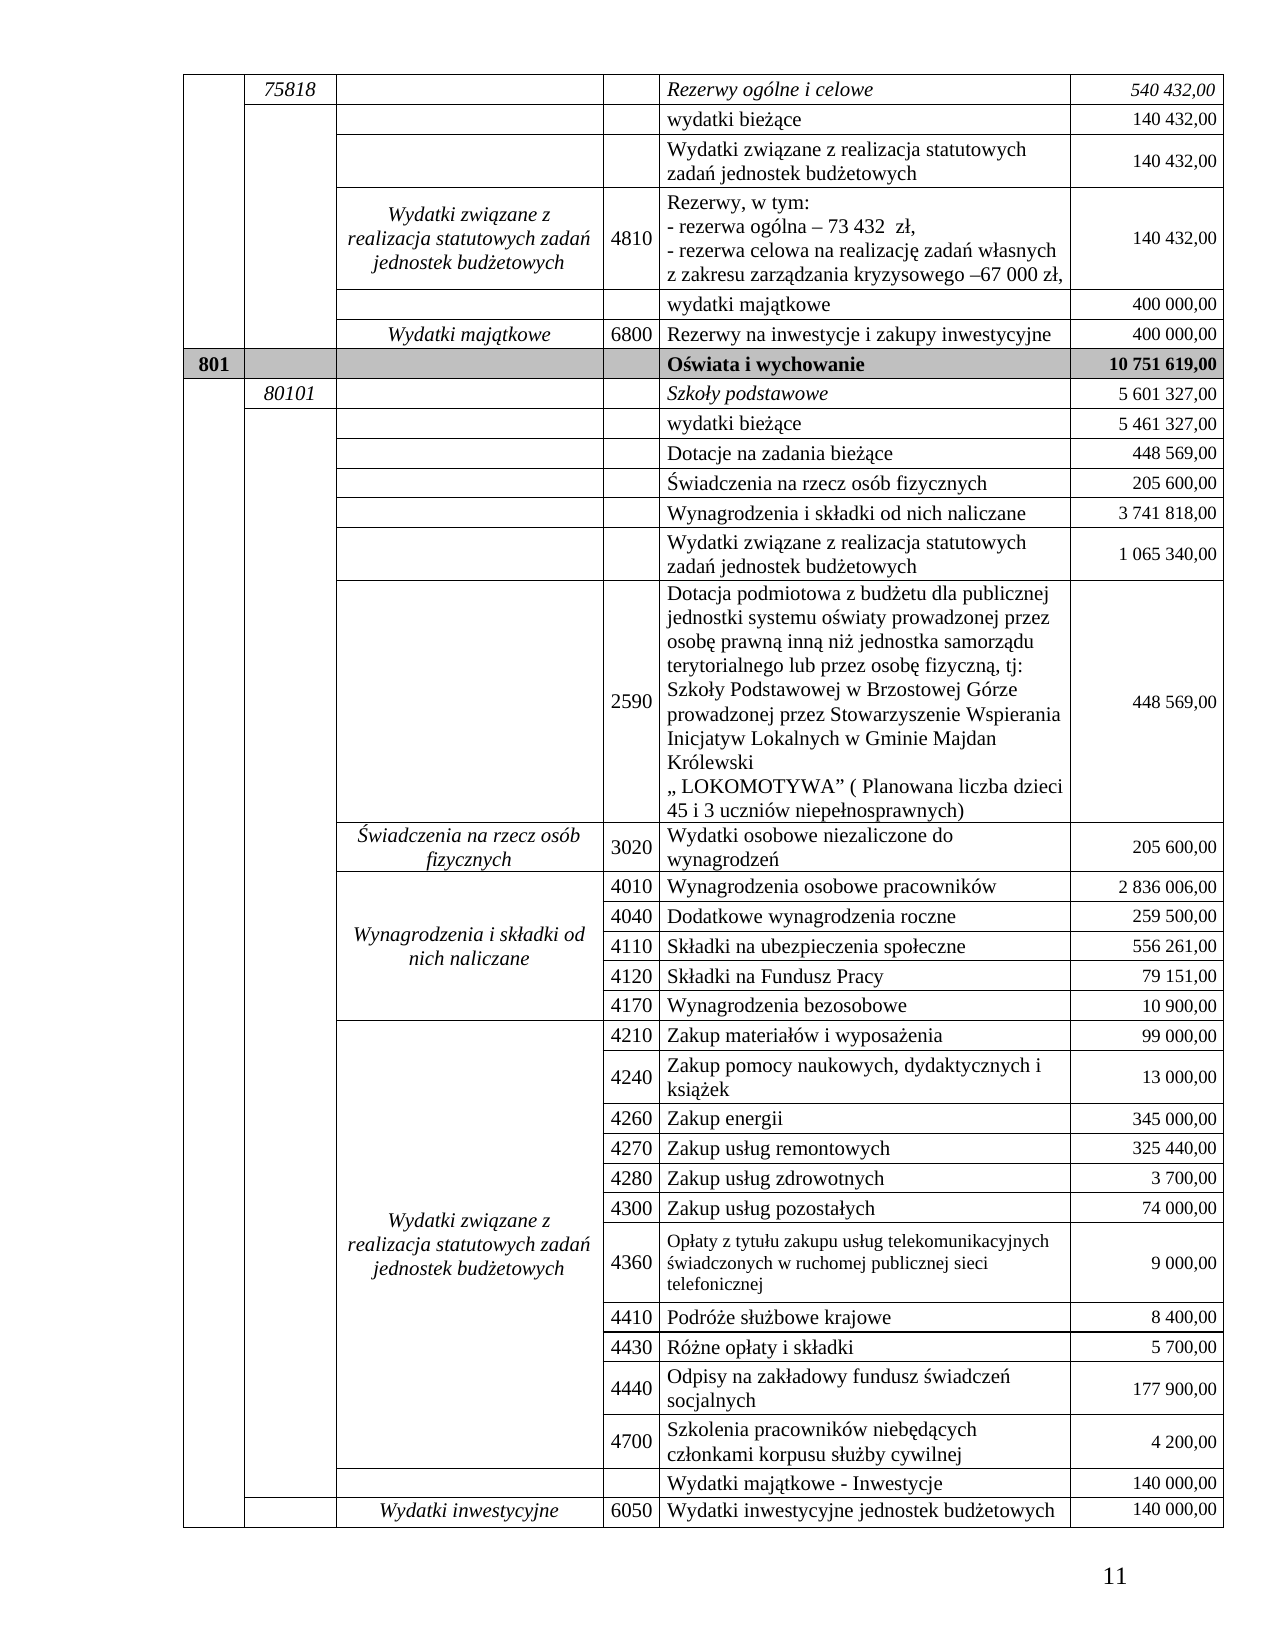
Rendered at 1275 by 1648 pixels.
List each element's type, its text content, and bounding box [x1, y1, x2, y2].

table_cell 4 200,00 [1071, 1415, 1223, 1467]
table_cell [604, 135, 659, 187]
table_cell 1 065 340,00 [1071, 528, 1223, 580]
table_cell Dotacje na zadania bieżące [660, 439, 1070, 467]
table_cell 10 900,00 [1071, 991, 1223, 1020]
table_cell 9 000,00 [1071, 1223, 1223, 1302]
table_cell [660, 1498, 1070, 1527]
table_cell 3 700,00 [1071, 1164, 1223, 1192]
table_cell 140 432,00 [1071, 188, 1223, 289]
table_cell 2 836 006,00 [1071, 872, 1223, 901]
table_cell [184, 379, 244, 1527]
table_cell Opłaty z tytułu zakupu usług telekomunikacyjnych świadczonych w ruchomej publicznej sieci telefonicznej [660, 1223, 1070, 1302]
table_cell Wydatki majątkowe [337, 320, 603, 348]
table_cell 345 000,00 [1071, 1104, 1223, 1133]
table_cell [337, 379, 603, 408]
table_cell 4360 [604, 1223, 659, 1302]
table_cell 75818 [245, 75, 336, 104]
table_cell Dotacja podmiotowa z budżetu dla publicznej jednostki systemu oświaty prowadzonej przez osobę prawną inną niż jednostka samorządu terytorialnego lub przez osobę fizyczną, tj: Szkoły Podstawowej w Brzostowej Górze prowadzonej przez Stowarzyszenie Wspierania Inicjatyw Lokalnych w Gminie Majdan Królewski „ LOKOMOTYWA” ( Planowana liczba dzieci 45 i 3 uczniów niepełnosprawnych) [660, 581, 1070, 822]
table_cell [337, 105, 603, 133]
table_cell [604, 409, 659, 438]
table_cell Świadczenia na rzecz osób fizycznych [660, 469, 1070, 497]
table_cell 4430 [604, 1333, 659, 1361]
table_cell Zakup energii [660, 1104, 1070, 1133]
table_cell Rezerwy ogólne i celowe [660, 75, 1070, 104]
table_cell [245, 105, 336, 348]
table_cell 540 432,00 [1071, 75, 1223, 104]
table_cell Rezerwy, w tym: - rezerwa ogólna – 73 432 zł, - rezerwa celowa na realizację zadań własnych z zakresu zarządzania kryzysowego –67 000 zł, [660, 188, 1070, 289]
table_cell Szkoły podstawowe [660, 379, 1070, 408]
table_cell [245, 349, 336, 378]
table_cell wydatki majątkowe [660, 290, 1070, 318]
table_cell Zakup materiałów i wyposażenia [660, 1021, 1070, 1050]
table_cell Różne opłaty i składki [660, 1333, 1070, 1361]
table_cell [604, 349, 659, 378]
table_cell Wydatki związane z realizacja statutowych zadań jednostek budżetowych [660, 135, 1070, 187]
table_cell [604, 75, 659, 104]
table_cell Rezerwy na inwestycje i zakupy inwestycyjne [660, 320, 1070, 348]
table_cell [337, 528, 603, 580]
table_cell [604, 498, 659, 527]
table_cell 4280 [604, 1164, 659, 1192]
table_cell 140 432,00 [1071, 105, 1223, 133]
table_cell wydatki bieżące [660, 105, 1070, 133]
table_cell 10 751 619,00 [1071, 349, 1223, 378]
table_cell Odpisy na zakładowy fundusz świadczeń socjalnych [660, 1362, 1070, 1414]
table_cell 4700 [604, 1415, 659, 1467]
table_cell 4120 [604, 961, 659, 990]
table_cell Zakup usług zdrowotnych [660, 1164, 1070, 1192]
table_cell wydatki bieżące [660, 409, 1070, 438]
table_cell [184, 75, 244, 348]
table_cell 448 569,00 [1071, 581, 1223, 822]
table_cell Zakup pomocy naukowych, dydaktycznych i książek [660, 1051, 1070, 1103]
table_cell [337, 290, 603, 318]
table_cell 556 261,00 [1071, 932, 1223, 960]
table_cell Wydatki osobowe niezaliczone do wynagrodzeń [660, 823, 1070, 871]
table_cell 259 500,00 [1071, 902, 1223, 931]
table_cell 74 000,00 [1071, 1193, 1223, 1222]
table_cell [604, 1469, 659, 1497]
table_cell 5 700,00 [1071, 1333, 1223, 1361]
table_cell Składki na Fundusz Pracy [660, 961, 1070, 990]
table_cell 4110 [604, 932, 659, 960]
table_cell 80101 [245, 379, 336, 408]
table_cell 801 [184, 349, 244, 378]
table_cell 448 569,00 [1071, 439, 1223, 467]
table_cell Oświata i wychowanie [660, 349, 1070, 378]
table_cell Wynagrodzenia bezosobowe [660, 991, 1070, 1020]
table_cell [337, 439, 603, 467]
table_cell [337, 581, 603, 822]
table_cell 205 600,00 [1071, 469, 1223, 497]
table_cell 99 000,00 [1071, 1021, 1223, 1050]
table_cell 2590 [604, 581, 659, 822]
table_cell [245, 1498, 336, 1527]
table_cell 4010 [604, 872, 659, 901]
table_cell Zakup usług pozostałych [660, 1193, 1070, 1222]
table_cell Wynagrodzenia i składki od nich naliczane [660, 498, 1070, 527]
table_cell [604, 290, 659, 318]
table_cell 79 151,00 [1071, 961, 1223, 990]
table_cell Wydatki związane z realizacja statutowych zadań jednostek budżetowych [337, 188, 603, 289]
table_cell 400 000,00 [1071, 290, 1223, 318]
table_cell [245, 409, 336, 1497]
table_cell [604, 439, 659, 467]
table_cell 140 000,00 [1071, 1498, 1223, 1527]
table_cell 13 000,00 [1071, 1051, 1223, 1103]
table_cell [604, 469, 659, 497]
table_cell Zakup usług remontowych [660, 1134, 1070, 1162]
table_cell 3020 [604, 823, 659, 871]
table_cell [337, 75, 603, 104]
table_cell Szkolenia pracowników niebędących członkami korpusu służby cywilnej [660, 1415, 1070, 1467]
table_cell Wydatki majątkowe - Inwestycje [660, 1469, 1070, 1497]
table_cell 6800 [604, 320, 659, 348]
table_cell 6050 [604, 1498, 659, 1527]
table_cell 140 000,00 [1071, 1469, 1223, 1497]
table_cell 4410 [604, 1303, 659, 1331]
table_cell Wynagrodzenia osobowe pracowników [660, 872, 1070, 901]
table_cell [337, 498, 603, 527]
table_cell 400 000,00 [1071, 320, 1223, 348]
table_cell Dodatkowe wynagrodzenia roczne [660, 902, 1070, 931]
table_cell 4240 [604, 1051, 659, 1103]
table_cell 5 601 327,00 [1071, 379, 1223, 408]
table_cell Wydatki związane z realizacja statutowych zadań jednostek budżetowych [337, 1021, 603, 1467]
table_cell 4040 [604, 902, 659, 931]
table_cell Podróże służbowe krajowe [660, 1303, 1070, 1331]
table_cell 177 900,00 [1071, 1362, 1223, 1414]
table_cell [337, 409, 603, 438]
table_cell 4170 [604, 991, 659, 1020]
table_cell Składki na ubezpieczenia społeczne [660, 932, 1070, 960]
table_cell 4210 [604, 1021, 659, 1050]
table_cell 3 741 818,00 [1071, 498, 1223, 527]
table_cell 325 440,00 [1071, 1134, 1223, 1162]
table_cell [337, 469, 603, 497]
table_cell 205 600,00 [1071, 823, 1223, 871]
table_cell Wynagrodzenia i składki od nich naliczane [337, 872, 603, 1020]
table_cell Wydatki związane z realizacja statutowych zadań jednostek budżetowych [660, 528, 1070, 580]
table_cell 4260 [604, 1104, 659, 1133]
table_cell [337, 1498, 603, 1527]
table_cell 5 461 327,00 [1071, 409, 1223, 438]
table_cell [604, 528, 659, 580]
table_cell Świadczenia na rzecz osób fizycznych [337, 823, 603, 871]
table_cell 4440 [604, 1362, 659, 1414]
table_cell 4300 [604, 1193, 659, 1222]
table_cell [604, 379, 659, 408]
table_cell 4270 [604, 1134, 659, 1162]
table_cell [604, 105, 659, 133]
table_cell 140 432,00 [1071, 135, 1223, 187]
table_cell [337, 1469, 603, 1497]
table_cell 4810 [604, 188, 659, 289]
table_cell [337, 349, 603, 378]
table_cell [337, 135, 603, 187]
table_cell 8 400,00 [1071, 1303, 1223, 1331]
